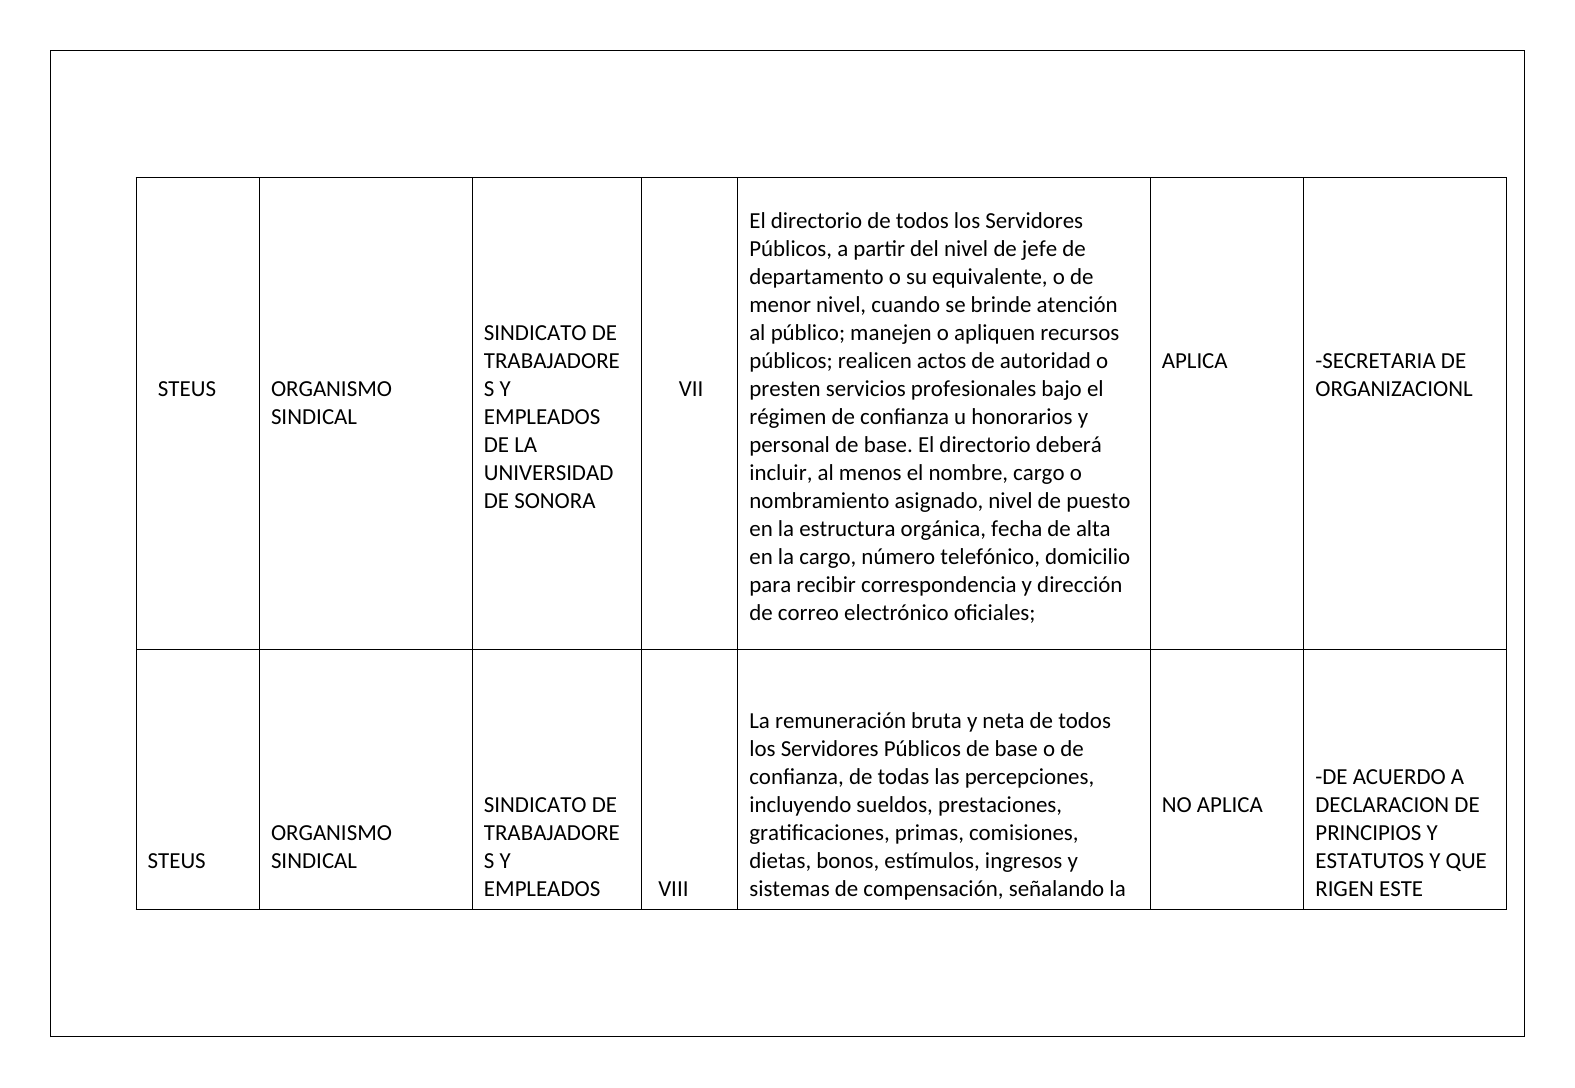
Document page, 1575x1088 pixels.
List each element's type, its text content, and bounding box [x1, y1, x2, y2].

table_cell VIII [642, 650, 737, 909]
table_cell -SECRETARIA DE ORGANIZACIONL [1304, 178, 1506, 649]
table_cell STEUS [137, 650, 259, 909]
table_cell SINDICATO DE TRABAJADORES Y EMPLEADOS DE LA UNIVERSIDAD DE SONORA [473, 178, 641, 649]
table_cell STEUS [137, 178, 259, 649]
table_cell APLICA [1151, 178, 1303, 649]
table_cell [738, 650, 1150, 909]
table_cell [473, 650, 641, 909]
table_cell VII [642, 178, 737, 649]
table_cell ORGANISMO SINDICAL [260, 650, 472, 909]
table_cell ORGANISMO SINDICAL [260, 178, 472, 649]
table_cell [1304, 650, 1506, 909]
table_cell El directorio de todos los Servidores Públicos, a partir del nivel de jefe de departamento o su equivalente, o de menor nivel, cuando se brinde atención al público; manejen o apliquen recursos públicos; realicen actos de autoridad o presten servicios profesionales bajo el régimen de confianza u honorarios y personal de base. El directorio deberá incluir, al menos el nombre, cargo o nombramiento asignado, nivel de puesto en la estructura orgánica, fecha de alta en la cargo, número telefónico, domicilio para recibir correspondencia y dirección de correo electrónico oficiales; [738, 178, 1150, 649]
table_cell NO APLICA [1151, 650, 1303, 909]
